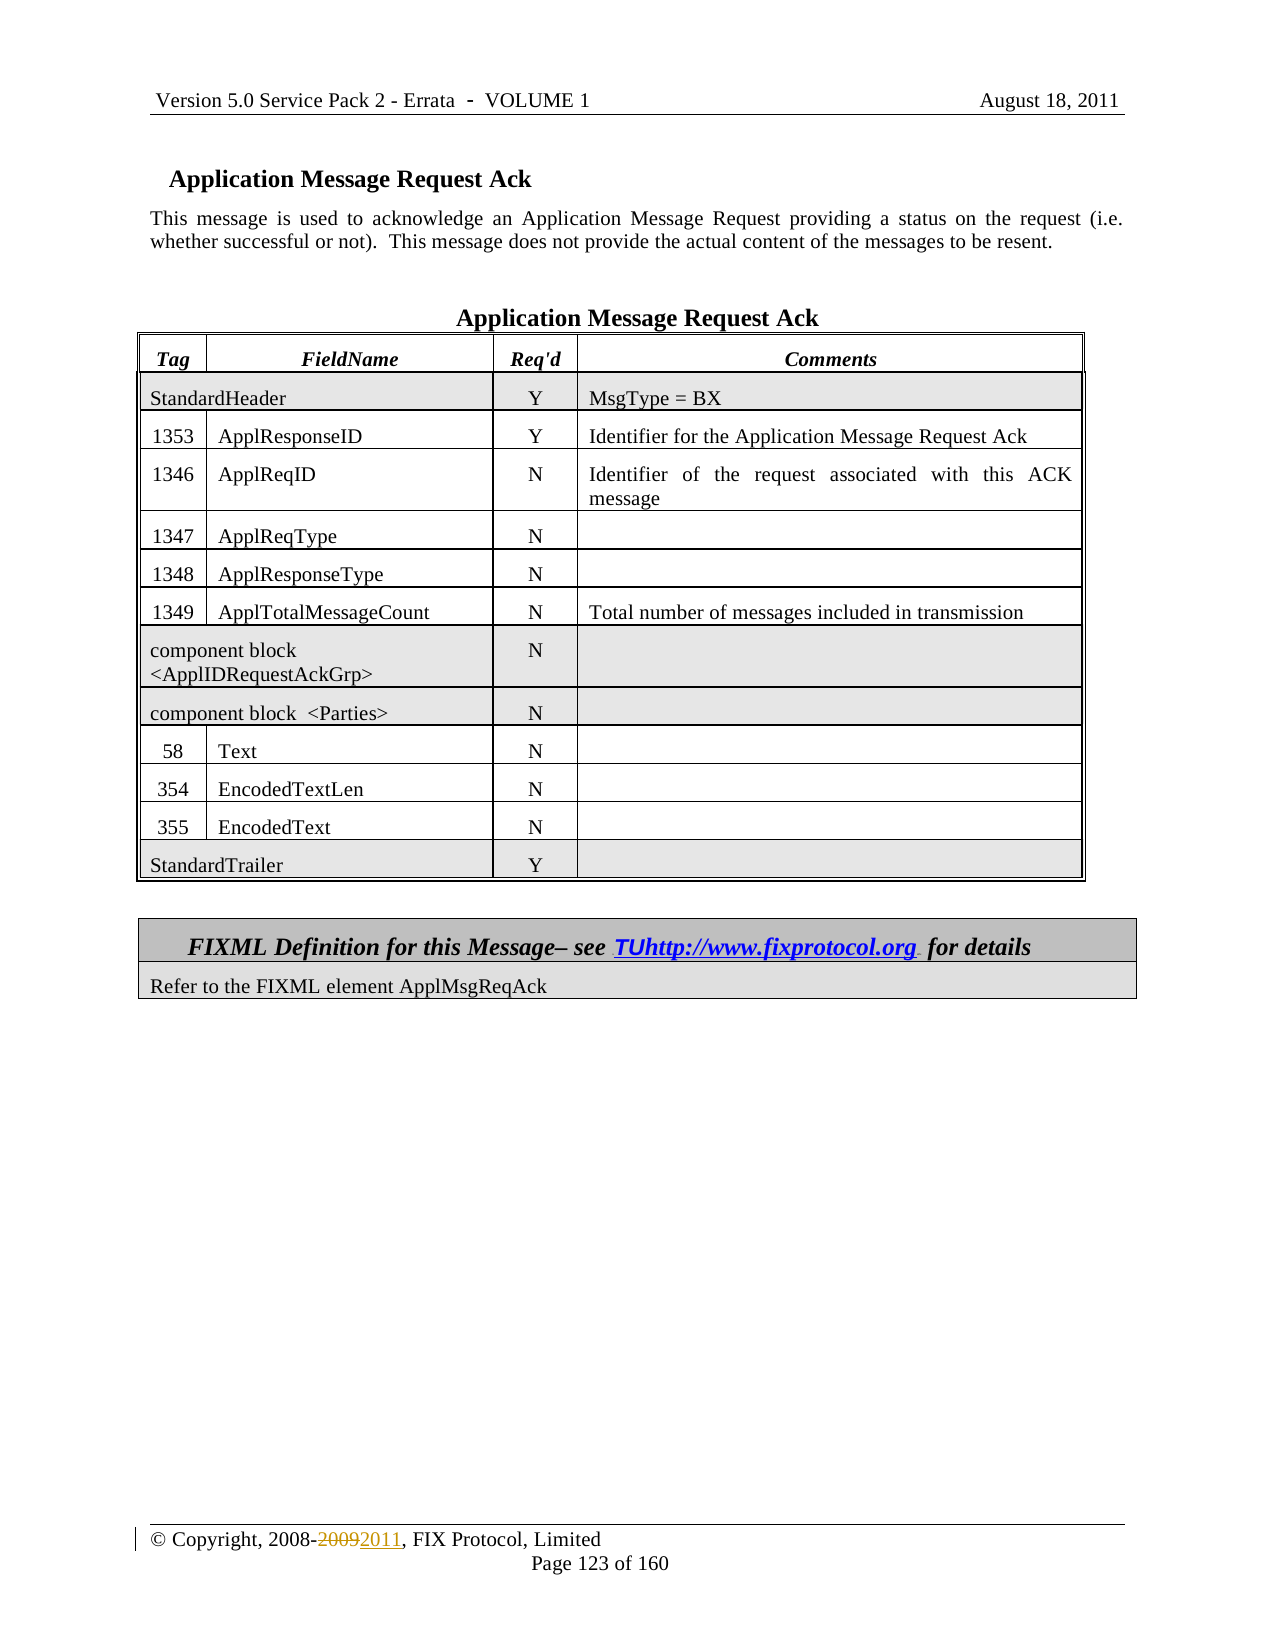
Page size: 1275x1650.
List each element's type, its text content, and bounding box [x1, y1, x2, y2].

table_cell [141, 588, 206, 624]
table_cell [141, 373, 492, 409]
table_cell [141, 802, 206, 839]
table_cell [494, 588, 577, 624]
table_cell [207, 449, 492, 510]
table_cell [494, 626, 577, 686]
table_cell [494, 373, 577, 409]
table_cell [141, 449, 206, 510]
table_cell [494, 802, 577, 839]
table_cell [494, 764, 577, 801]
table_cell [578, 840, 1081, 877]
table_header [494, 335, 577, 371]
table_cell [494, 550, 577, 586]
text Application Message Request Ack [150, 302, 1125, 332]
text This message is used to acknowledge an Application Message Request providing a status on the request (i.e. whether successful or not). This message does not provide the actual content of the messages to be resent. [150, 205, 1125, 253]
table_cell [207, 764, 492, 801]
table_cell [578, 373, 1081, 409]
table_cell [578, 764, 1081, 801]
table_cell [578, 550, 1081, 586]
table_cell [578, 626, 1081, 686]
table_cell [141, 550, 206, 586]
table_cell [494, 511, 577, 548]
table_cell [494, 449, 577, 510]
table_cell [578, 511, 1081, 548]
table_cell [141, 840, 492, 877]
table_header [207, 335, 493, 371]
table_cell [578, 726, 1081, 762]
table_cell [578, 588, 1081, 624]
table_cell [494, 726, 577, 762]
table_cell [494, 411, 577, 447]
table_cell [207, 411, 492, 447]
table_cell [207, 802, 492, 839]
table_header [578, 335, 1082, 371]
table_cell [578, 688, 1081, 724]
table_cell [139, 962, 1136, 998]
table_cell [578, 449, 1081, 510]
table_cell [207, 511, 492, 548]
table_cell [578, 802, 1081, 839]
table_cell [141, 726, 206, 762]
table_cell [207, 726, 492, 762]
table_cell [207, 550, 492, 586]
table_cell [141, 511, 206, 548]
subtitle Application Message Request Ack [169, 164, 1125, 193]
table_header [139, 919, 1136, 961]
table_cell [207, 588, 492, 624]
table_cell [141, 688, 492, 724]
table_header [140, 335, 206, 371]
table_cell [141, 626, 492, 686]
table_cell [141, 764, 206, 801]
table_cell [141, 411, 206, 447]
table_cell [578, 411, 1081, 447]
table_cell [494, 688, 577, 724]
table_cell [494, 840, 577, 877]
